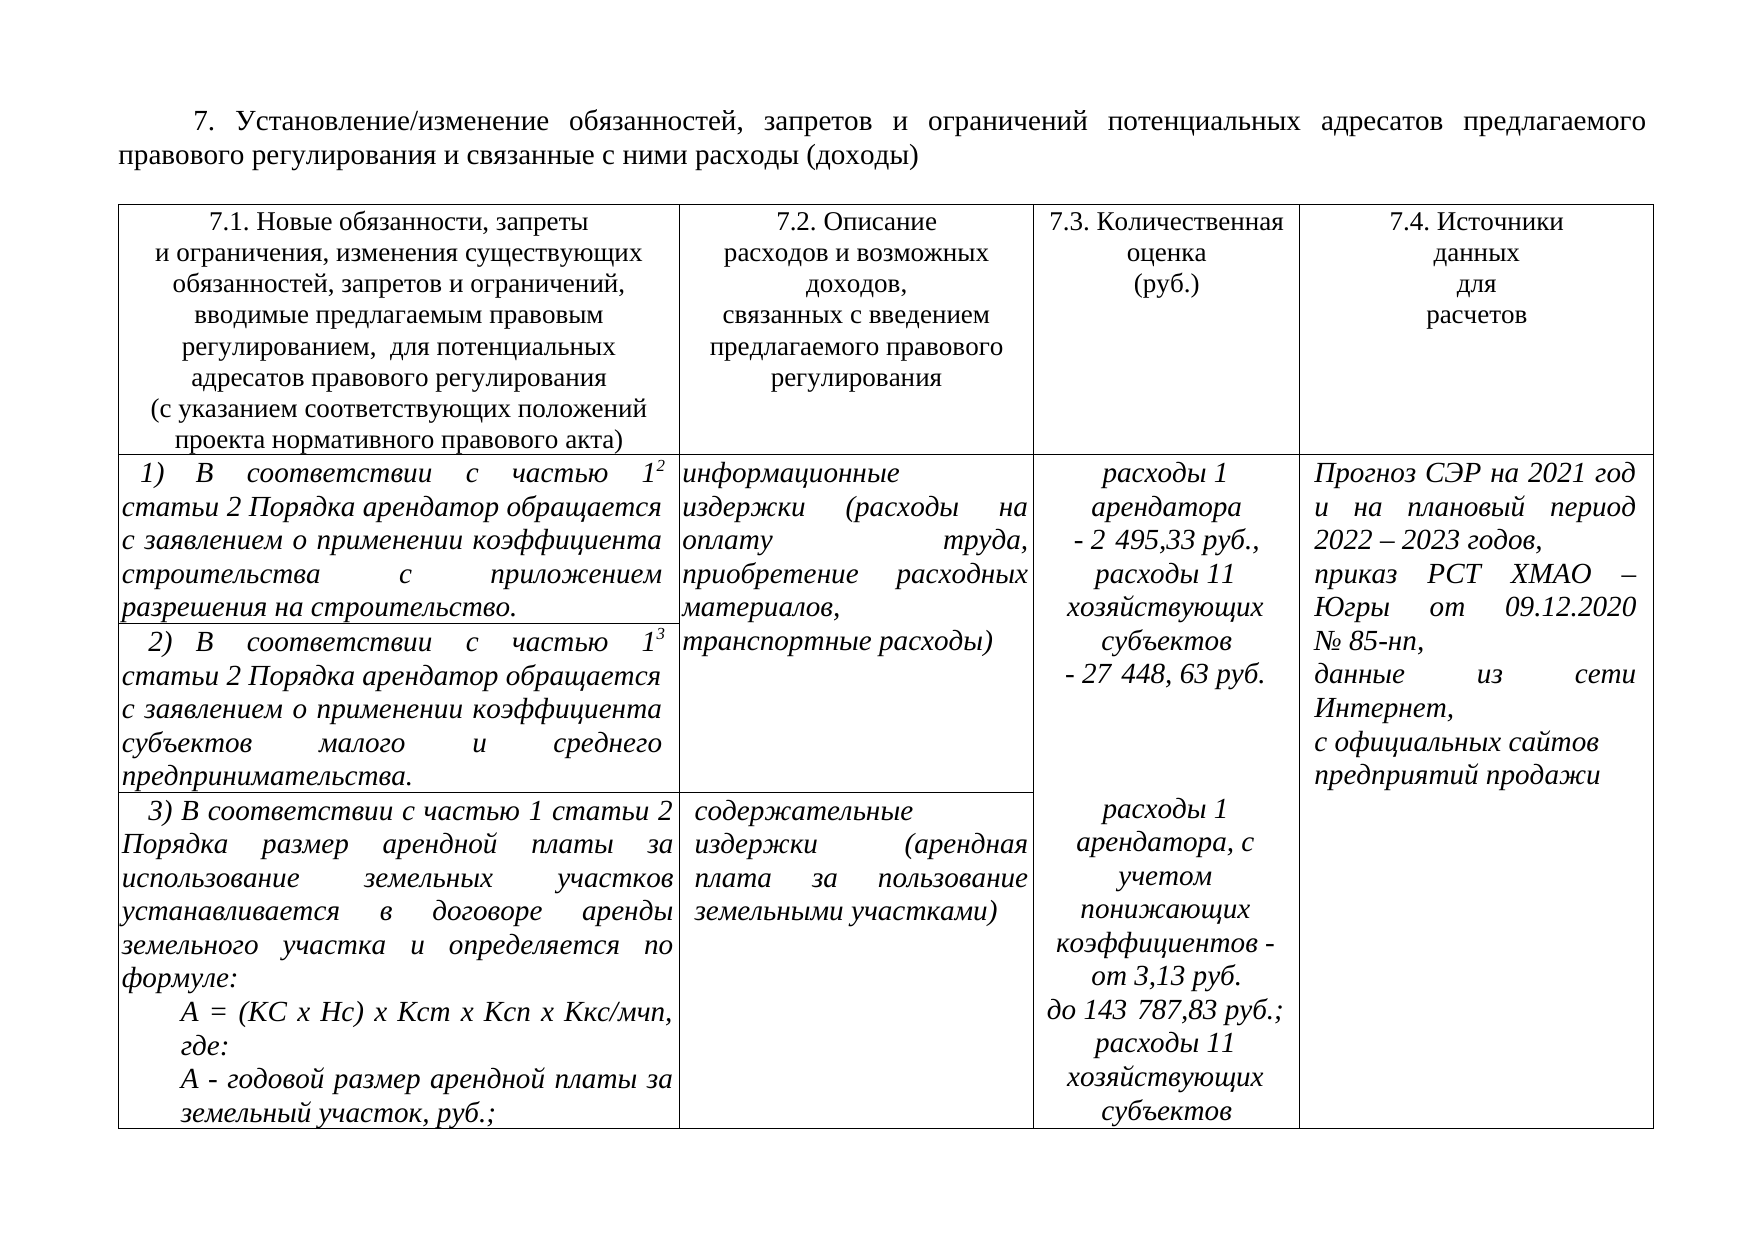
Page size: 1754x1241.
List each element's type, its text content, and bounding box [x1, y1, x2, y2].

table_cell 2) В соответствии с частью 13 статьи 2 Порядка арендатор обращается с заявлением о применении коэффициента субъектов малого и среднего предпринимательства. [119, 624, 679, 792]
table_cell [680, 793, 1033, 1128]
table_header 7.3. Количественная оценка (руб.) [1034, 205, 1299, 454]
table_cell В соответствии с частью 12 статьи 2 Порядка арендатор обращается с заявлением о применении коэффициента строительства с приложением разрешения на строительство. [119, 455, 679, 623]
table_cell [119, 793, 679, 1128]
table_header 7.4. Источники данных для расчетов [1300, 205, 1653, 454]
table_cell Прогноз СЭР на 2021 год и на плановый период 2022 – 2023 годов, приказ РСТ ХМАО – Югры от 09.12.2020 № 85-нп, данные из сети Интернет, с официальных сайтов предприятий продажи [1300, 455, 1653, 1128]
table_header 7.2. Описание расходов и возможных доходов, связанных с введением предлагаемого правового регулирования [680, 205, 1033, 454]
table_cell информационные издержки (расходы на оплату труда, приобретение расходных материалов, транспортные расходы) [680, 455, 1033, 792]
table_cell расходы 1 арендатора - 2 495,33 руб., расходы 11 хозяйствующих субъектов - 27 448, 63 руб. расходы 1 арендатора, с учетом понижающих коэффициентов - от 3,13 руб. до 143 787,83 руб.; расходы 11 хозяйствующих субъектов - 474 827,11 руб. (снижение расходов от 50% до 98%) Общая сумма издержек 1 субъекта: - минимальный размер 2 498,46 руб.; - максимальный размер 146 283,16 руб. Общая сумма издержек 11 хозяйствующих субъектов – 502 275,74 руб. (расчет прилагается) [1034, 455, 1299, 1128]
text 7. Установление/изменение обязанностей, запретов и ограничений потенциальных адресатов предлагаемого правового регулирования и связанные с ними расходы (доходы) [118, 103, 1648, 171]
table_header 7.1. Новые обязанности, запреты и ограничения, изменения существующих обязанностей, запретов и ограничений, вводимые предлагаемым правовым регулированием, для потенциальных адресатов правового регулирования (с указанием соответствующих положений проекта нормативного правового акта) [119, 205, 679, 454]
